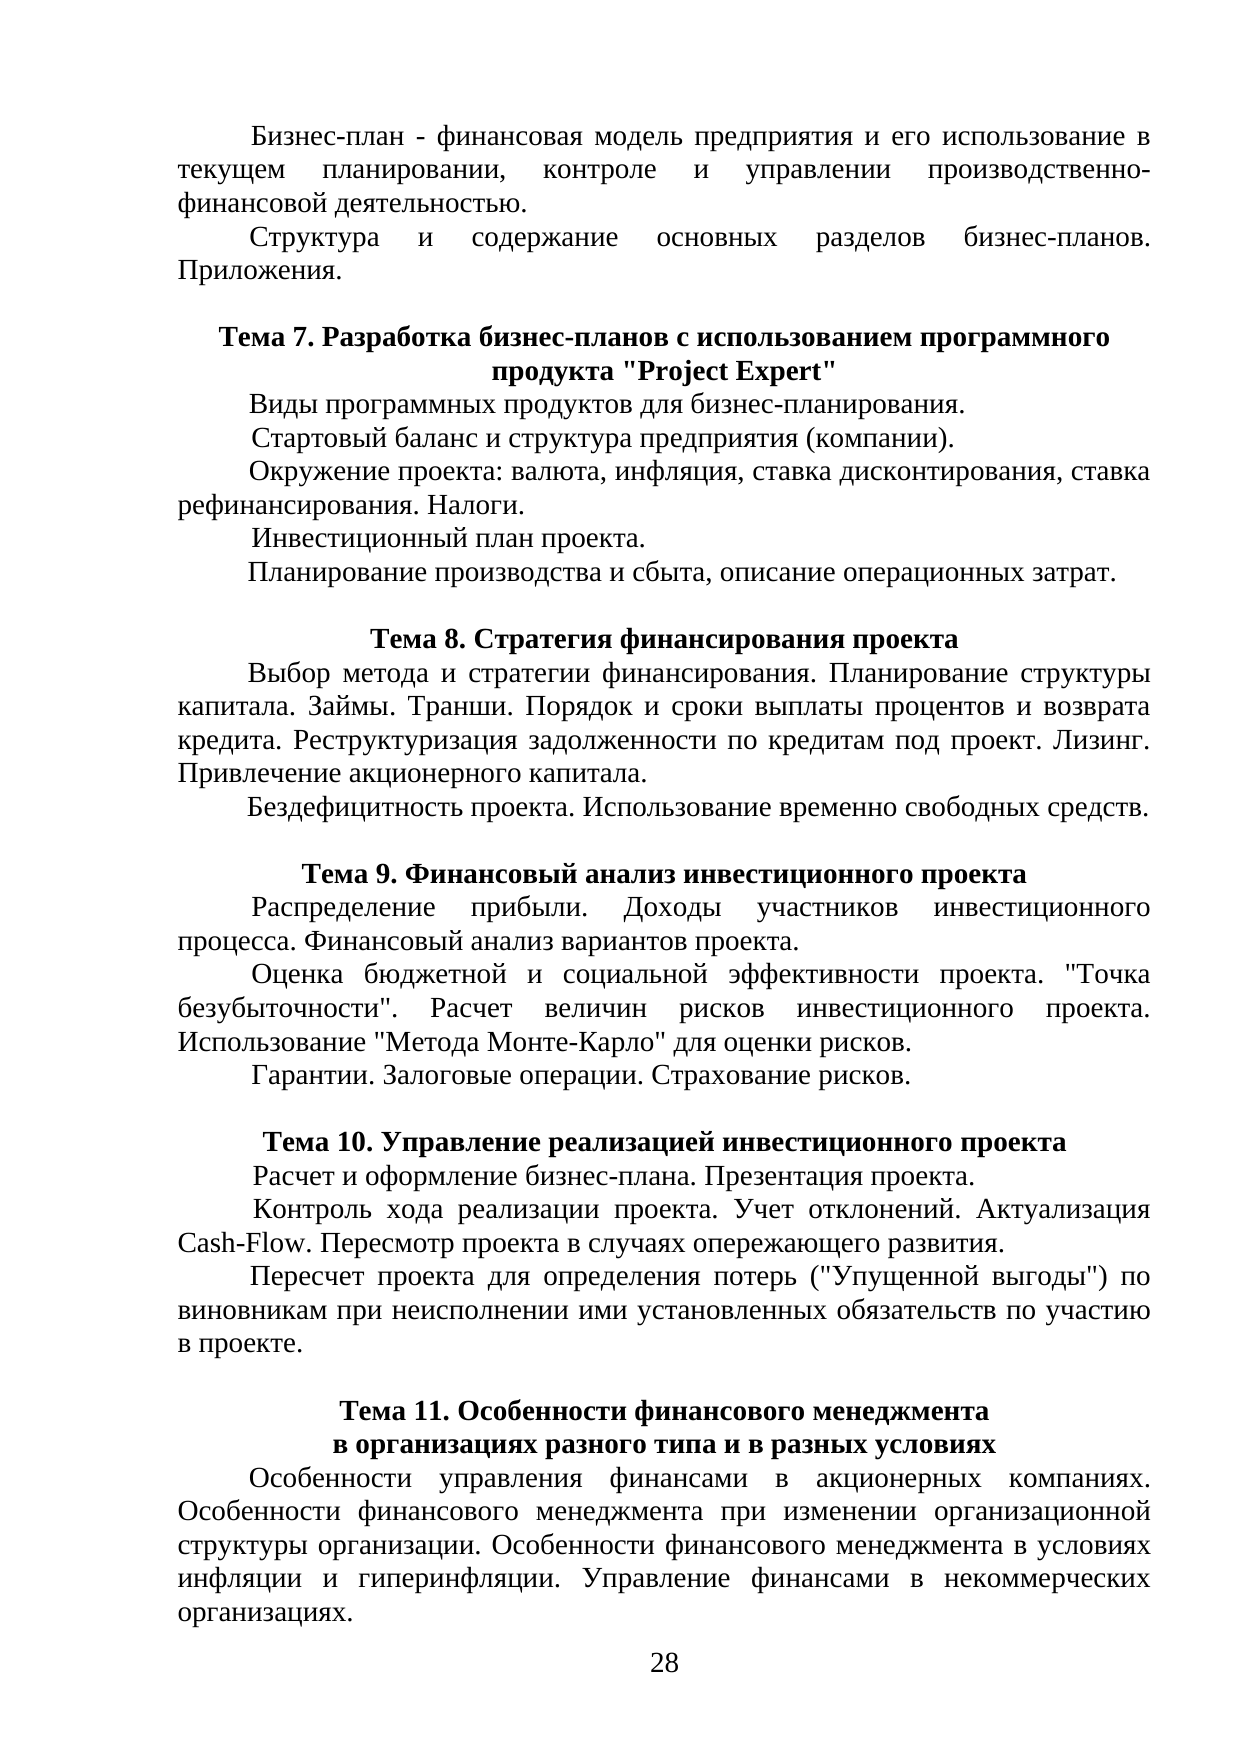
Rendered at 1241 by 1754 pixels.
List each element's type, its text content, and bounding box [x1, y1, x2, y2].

title Тема 9. Финансовый анализ инвестиционного проекта [177, 856, 1152, 889]
text Планирование производства и сбыта, описание операционных затрат. [177, 554, 1152, 588]
text Выбор метода и стратегии финансирования. Планирование структуры капитала. Займы. Транши. Порядок и сроки выплаты процентов и возврата кредита. Реструктуризация задолженности по кредитам под проект. Лизинг. Привлечение акционерного капитала. [177, 655, 1152, 789]
text Окружение проекта: валюта, инфляция, ставка дисконтирования, ставка рефинансирования. Налоги. [177, 453, 1152, 521]
text Тема 7. Разработка бизнес-планов с использованием программного продукта "Project Expert" [177, 319, 1152, 386]
text Стартовый баланс и структура предприятия (компании). [177, 420, 1152, 453]
text Структура и содержание основных разделов бизнес-планов. Приложения. [177, 219, 1152, 286]
text в организациях разного типа и в разных условиях [177, 1426, 1152, 1460]
text Тема 10. Управление реализацией инвестиционного проекта [177, 1124, 1152, 1158]
text Расчет и оформление бизнес-плана. Презентация проекта. [177, 1158, 1152, 1191]
text Бизнес-план - финансовая модель предприятия и его использование в текущем планировании, контроле и управлении производственно-финансовой деятельностью. [177, 118, 1152, 219]
text Тема 8. Стратегия финансирования проекта [177, 621, 1152, 655]
text Пересчет проекта для определения потерь ("Упущенной выгоды") по виновникам при неисполнении ими установленных обязательств по участию в проекте. [177, 1258, 1152, 1359]
text Гарантии. Залоговые операции. Страхование рисков. [177, 1057, 1152, 1091]
text Виды программных продуктов для бизнес-планирования. [177, 386, 1152, 420]
text Оценка бюджетной и социальной эффективности проекта. "Точка безубыточности". Расчет величин рисков инвестиционного проекта. Использование "Метода Монте-Карло" для оценки рисков. [177, 957, 1152, 1057]
text Контроль хода реализации проекта. Учет отклонений. Актуализация Cash-Flow. Пересмотр проекта в случаях опережающего развития. [177, 1191, 1152, 1258]
text Тема 11. Особенности финансового менеджмента [177, 1393, 1152, 1426]
text Бездефицитность проекта. Использование временно свободных средств. [177, 789, 1152, 822]
text Инвестиционный план проекта. [177, 521, 1152, 554]
text Особенности управления финансами в акционерных компаниях. Особенности финансового менеджмента при изменении организационной структуры организации. Особенности финансового менеджмента в условиях инфляции и гиперинфляции. Управление финансами в некоммерческих организациях. [177, 1460, 1152, 1627]
text Распределение прибыли. Доходы участников инвестиционного процесса. Финансовый анализ вариантов проекта. [177, 889, 1152, 957]
